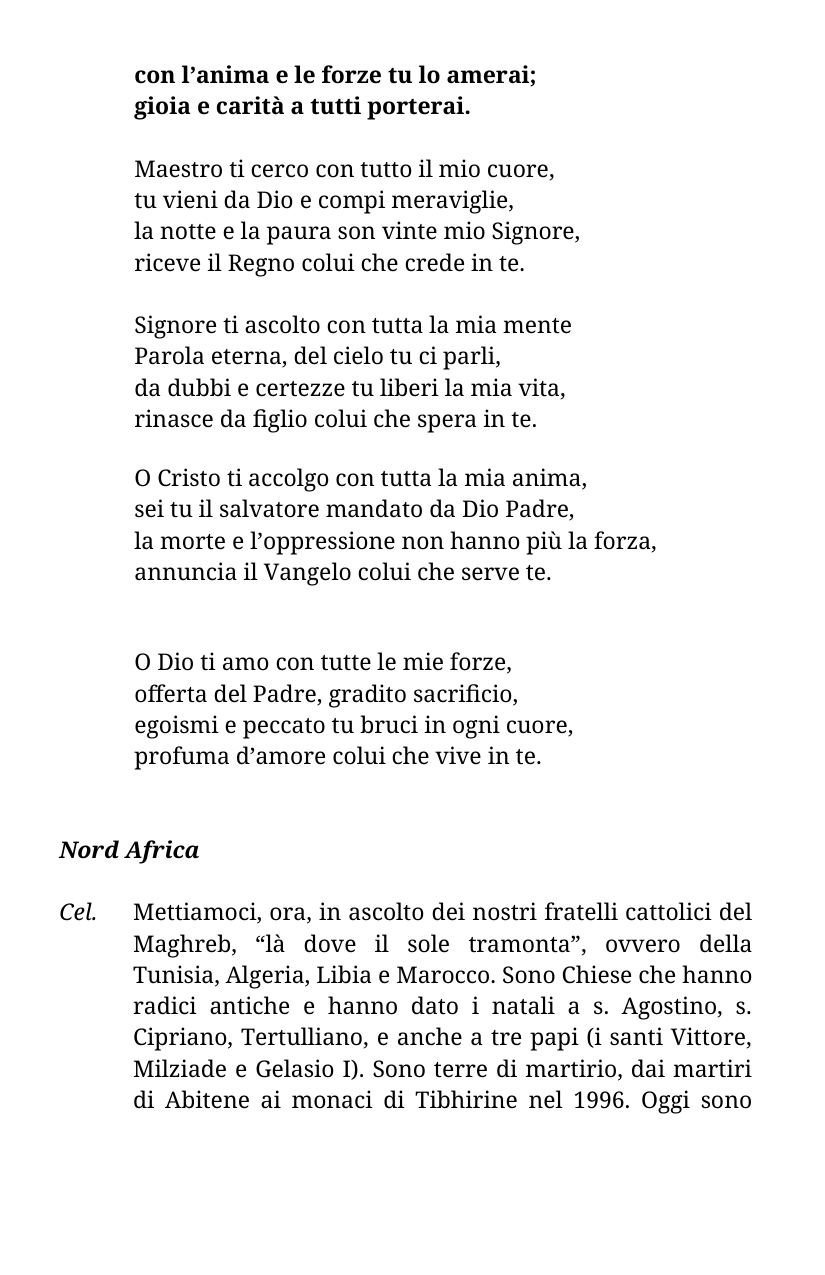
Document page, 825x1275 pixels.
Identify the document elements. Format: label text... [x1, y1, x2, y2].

text offerta del Padre, gradito sacrificio, [59, 678, 753, 709]
text O Dio ti amo con tutte le mie forze, [59, 646, 753, 678]
text riceve il Regno colui che crede in te. [59, 247, 753, 278]
text Nord Africa [59, 834, 753, 865]
text rinasce da figlio colui che spera in te. [59, 403, 753, 434]
text profuma d’amore colui che vive in te. [59, 740, 753, 771]
text Maestro ti cerco con tutto il mio cuore, [59, 153, 753, 184]
text Signore ti ascolto con tutta la mia mente [59, 309, 753, 340]
text gioia e carità a tutti porterai. [59, 90, 753, 122]
text da dubbi e certezze tu liberi la mia vita, [59, 372, 753, 403]
text con l’anima e le forze tu lo amerai; [59, 59, 753, 90]
text tu vieni da Dio e compi meraviglie, [59, 184, 753, 215]
text sei tu il salvatore mandato da Dio Padre, [59, 493, 753, 524]
text la morte e l’oppressione non hanno più la forza, [59, 524, 753, 556]
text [59, 896, 753, 1115]
text la notte e la paura son vinte mio Signore, [59, 215, 753, 247]
text egoismi e peccato tu bruci in ogni cuore, [59, 709, 753, 740]
text Parola eterna, del cielo tu ci parli, [59, 340, 753, 372]
text O Cristo ti accolgo con tutta la mia anima, [59, 462, 753, 493]
text annuncia il Vangelo colui che serve te. [59, 556, 753, 587]
